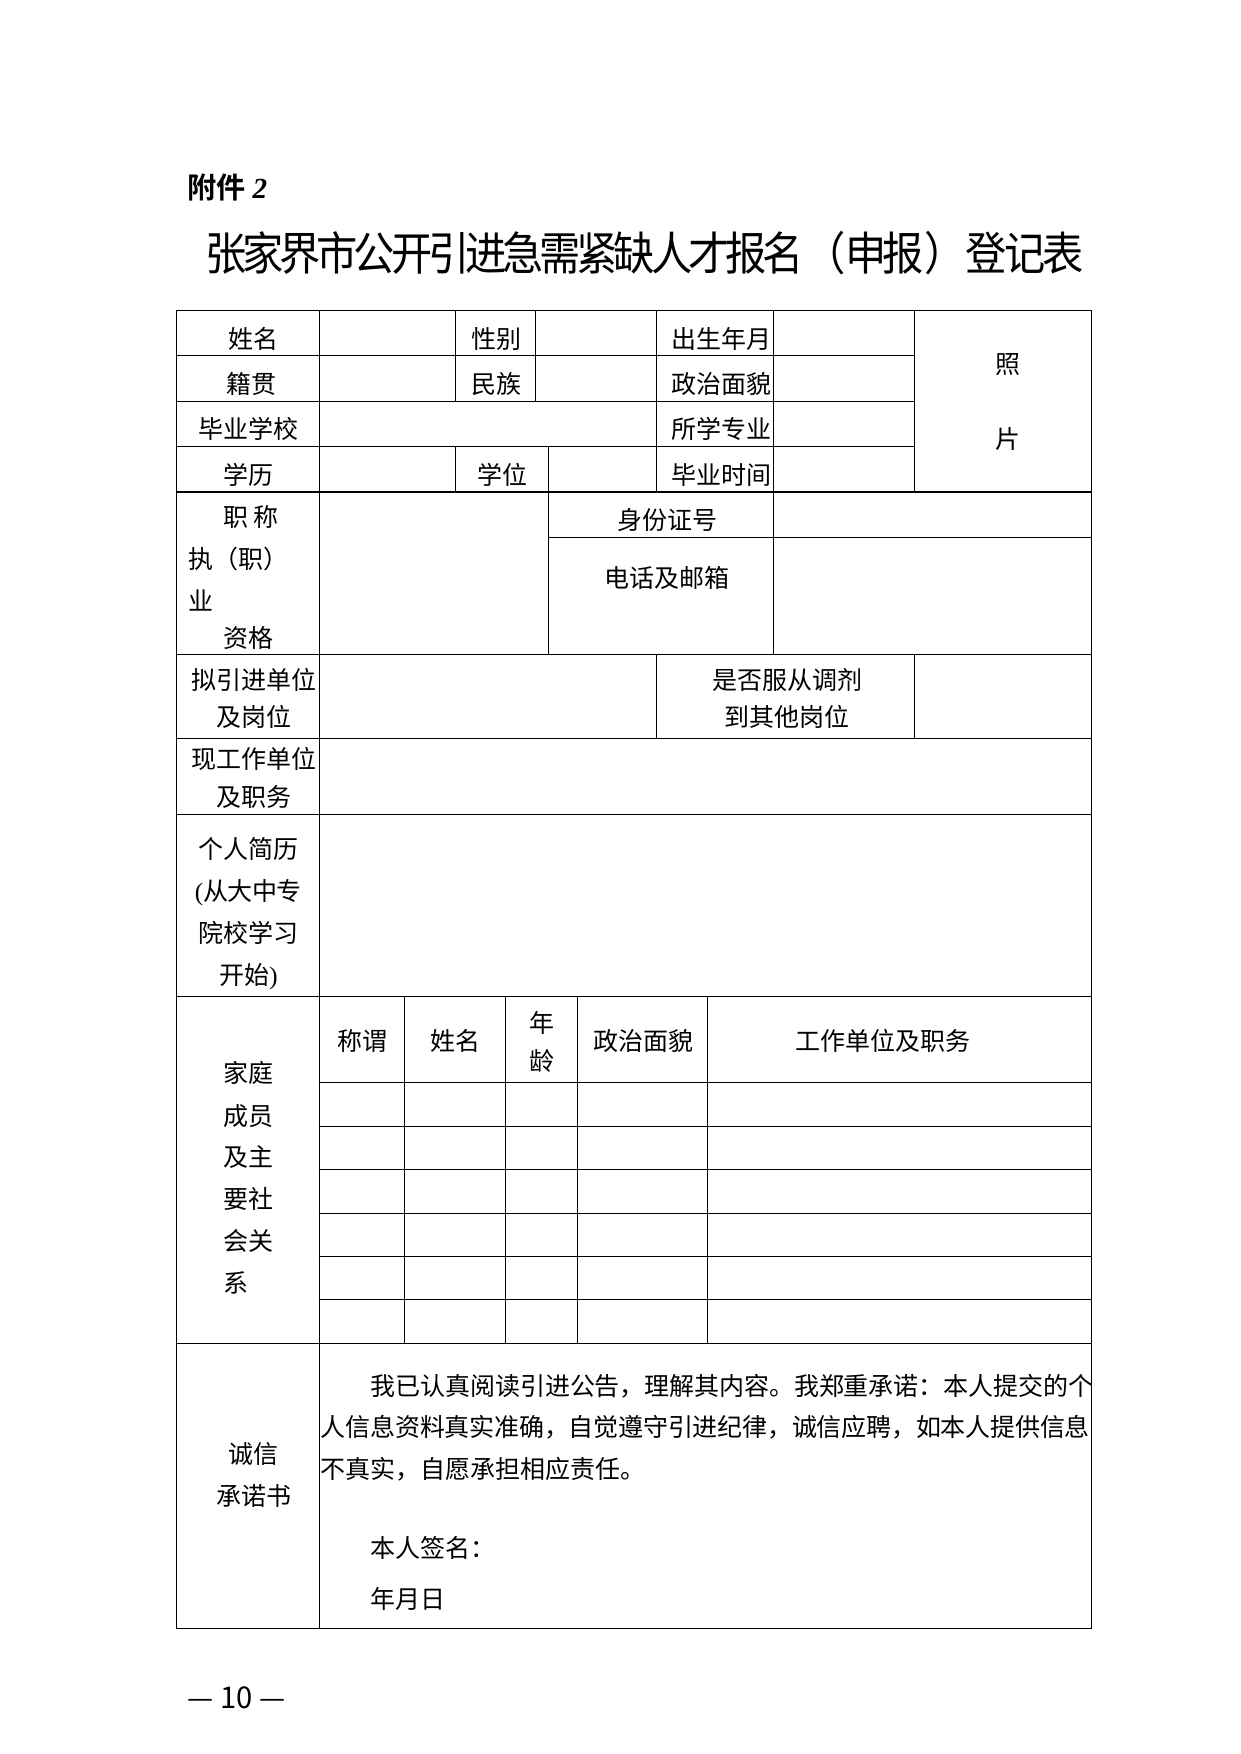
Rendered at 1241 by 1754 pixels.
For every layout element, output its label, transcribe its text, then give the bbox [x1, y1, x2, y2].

table_cell [774, 493, 1091, 537]
table_cell [320, 1257, 404, 1299]
table_cell 个人简历 (从大中专院校学习开始) [177, 815, 319, 996]
text 附件 2 [187, 169, 1109, 206]
table_cell [405, 1083, 505, 1126]
table_cell [774, 538, 1091, 654]
table_cell [320, 1300, 404, 1343]
table_cell 现工作单位及职务 [177, 739, 319, 813]
table_cell [506, 1257, 577, 1299]
table_cell [506, 1214, 577, 1256]
table_cell [578, 1170, 707, 1212]
table_cell 身份证号 [549, 493, 773, 537]
table_cell [320, 1170, 404, 1212]
table_cell [708, 1257, 1091, 1299]
table_cell 是否服从调剂到其他岗位 [657, 655, 914, 737]
table_cell [506, 1083, 577, 1126]
subtitle 张家界市公开引进急需紧缺人才报名（申报）登记表 [205, 206, 1109, 287]
table_cell [774, 402, 914, 446]
table_cell 政治面貌 [578, 997, 707, 1082]
table_cell [320, 1127, 404, 1169]
table_cell [774, 447, 914, 491]
table_cell [320, 356, 455, 401]
table_header 出生年月 [657, 311, 773, 355]
table_cell [578, 1214, 707, 1256]
table_cell [536, 356, 656, 401]
table_cell [708, 1214, 1091, 1256]
table_cell 电话及邮箱 [549, 538, 773, 654]
table_cell [320, 739, 1091, 813]
table_cell [405, 1300, 505, 1343]
table_cell [578, 1300, 707, 1343]
table_cell [578, 1127, 707, 1169]
table_cell [405, 1127, 505, 1169]
table_cell [506, 1170, 577, 1212]
table_cell 拟引进单位及岗位 [177, 655, 319, 737]
table_cell 所学专业 [657, 402, 773, 446]
table_cell 学位 [456, 447, 548, 491]
table_cell [320, 1214, 404, 1256]
table_header 照片 [915, 311, 1091, 491]
table_cell [405, 1170, 505, 1212]
table_cell [405, 1257, 505, 1299]
table_cell [708, 1127, 1091, 1169]
table_cell 毕业时间 [657, 447, 773, 491]
table_cell [320, 447, 455, 491]
table_cell 毕业学校 [177, 402, 319, 446]
table_cell 政治面貌 [657, 356, 773, 401]
table_cell 工作单位及职务 [708, 997, 1091, 1082]
table_cell 籍贯 [177, 356, 319, 401]
table_cell [320, 493, 548, 654]
table_header 姓名 [177, 311, 319, 355]
table_cell 民族 [456, 356, 535, 401]
table_cell [320, 1083, 404, 1126]
table_cell 称谓 [320, 997, 404, 1082]
table_cell [405, 1214, 505, 1256]
table_cell 学历 [177, 447, 319, 491]
table_cell [506, 1300, 577, 1343]
table_header [320, 311, 455, 355]
table_cell [708, 1300, 1091, 1343]
table_cell [578, 1083, 707, 1126]
table_cell [774, 356, 914, 401]
table_cell [578, 1257, 707, 1299]
table_cell 年龄 [506, 997, 577, 1082]
table_cell 家庭成员及主要社会关系 [177, 997, 319, 1343]
table_cell 我已认真阅读引进公告，理解其内容。我郑重承诺：本人提交的个人信息资料真实准确，自觉遵守引进纪律，诚信应聘，如本人提供信息不真实，自愿承担相应责任。 本人签名： 年月日 [320, 1344, 1091, 1628]
table_header 性别 [456, 311, 535, 355]
table_cell 职 称 执（职）业 资格 [177, 493, 319, 654]
table_cell [320, 655, 656, 737]
table_cell [708, 1170, 1091, 1212]
table_cell 诚信承诺书 [177, 1344, 319, 1628]
table_header [536, 311, 656, 355]
text — 10 — [187, 1674, 1109, 1717]
table_cell [506, 1127, 577, 1169]
table_cell [708, 1083, 1091, 1126]
table_cell [549, 447, 656, 491]
table_cell 姓名 [405, 997, 505, 1082]
table_cell [320, 402, 656, 446]
table_cell [320, 815, 1091, 996]
table_header [774, 311, 914, 355]
table_cell [915, 655, 1091, 737]
